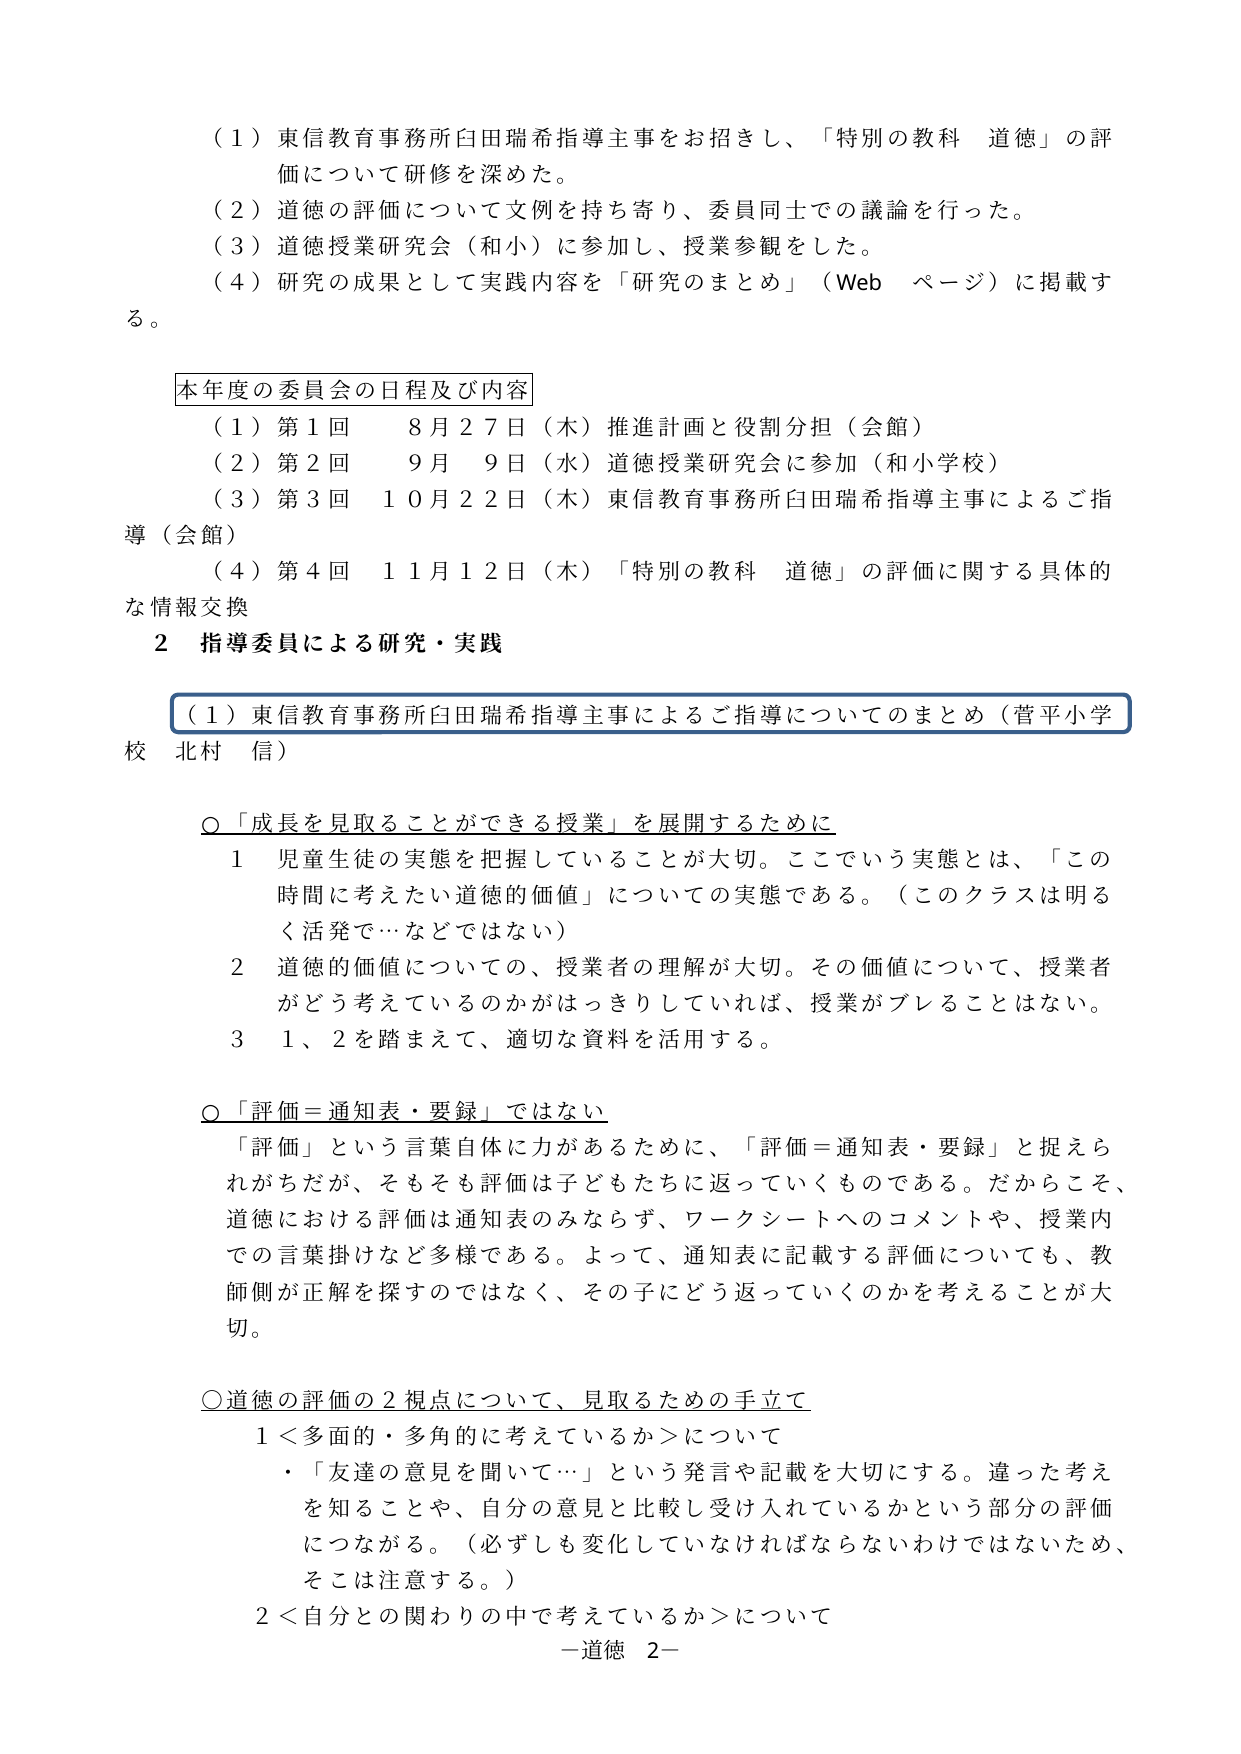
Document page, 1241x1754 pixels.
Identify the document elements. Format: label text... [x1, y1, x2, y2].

text ○「成長を見取ることができる授業」を展開するために [124, 804, 1116, 840]
text （４）研究の成果として実践内容を「研究のまとめ」（Web ページ）に掲載する。 [124, 263, 1116, 335]
text ○「評価＝通知表・要録」ではない [124, 1092, 1116, 1128]
text ２ 指導委員による研究・実践 [124, 624, 1116, 660]
text ３ １、２を踏まえて、適切な資料を活用する。 [124, 1020, 1116, 1056]
text （２）道徳の評価について文例を持ち寄り、委員同士での議論を行った。 [124, 191, 1116, 227]
text （４）第４回 １１月１２日（木）「特別の教科 道徳」の評価に関する具体的な情報交換 [124, 552, 1116, 624]
text ○道徳の評価の２視点について、見取るための手立て [124, 1381, 1116, 1417]
text ２＜自分との関わりの中で考えているか＞について [124, 1597, 1116, 1633]
text （２）第２回 ９月 ９日（水）道徳授業研究会に参加（和小学校） [124, 443, 1116, 479]
text （１）第１回 ８月２７日（木）推進計画と役割分担（会館） [124, 407, 1116, 443]
text （１）東信教育事務所臼田瑞希指導主事によるご指導についてのまとめ（菅平小学校 北村 信） [124, 696, 1116, 768]
text １＜多面的・多角的に考えているか＞について [124, 1417, 1116, 1453]
text （１）東信教育事務所臼田瑞希指導主事をお招きし、「特別の教科 道徳」の評価について研修を深めた。 [191, 119, 1116, 191]
text １ 児童生徒の実態を把握していることが大切。ここでいう実態とは、「この時間に考えたい道徳的価値」についての実態である。（このクラスは明るく活発で…などではない） [169, 840, 1116, 948]
text ・「友達の意見を聞いて…」という発言や記載を大切にする。違った考えを知ることや、自分の意見と比較し受け入れているかという部分の評価につながる。（必ずしも変化していなければならないわけではないため、そこは注意する。） [169, 1453, 1116, 1597]
text （３）第３回 １０月２２日（木）東信教育事務所臼田瑞希指導主事によるご指導（会館） [124, 479, 1116, 552]
text （３）道徳授業研究会（和小）に参加し、授業参観をした。 [124, 227, 1116, 263]
text ２ 道徳的価値についての、授業者の理解が大切。その価値について、授業者がどう考えているのかがはっきりしていれば、授業がブレることはない。 [169, 948, 1116, 1020]
text 本年度の委員会の日程及び内容 [124, 371, 1116, 407]
text 「評価」という言葉自体に力があるために、「評価＝通知表・要録」と捉えられがちだが、そもそも評価は子どもたちに返っていくものである。だからこそ、道徳における評価は通知表のみならず、ワークシートへのコメントや、授業内での言葉掛けなど多様である。よって、通知表に記載する評価についても、教師側が正解を探すのではなく、その子にどう返っていくのかを考えることが大切。 [169, 1128, 1116, 1344]
